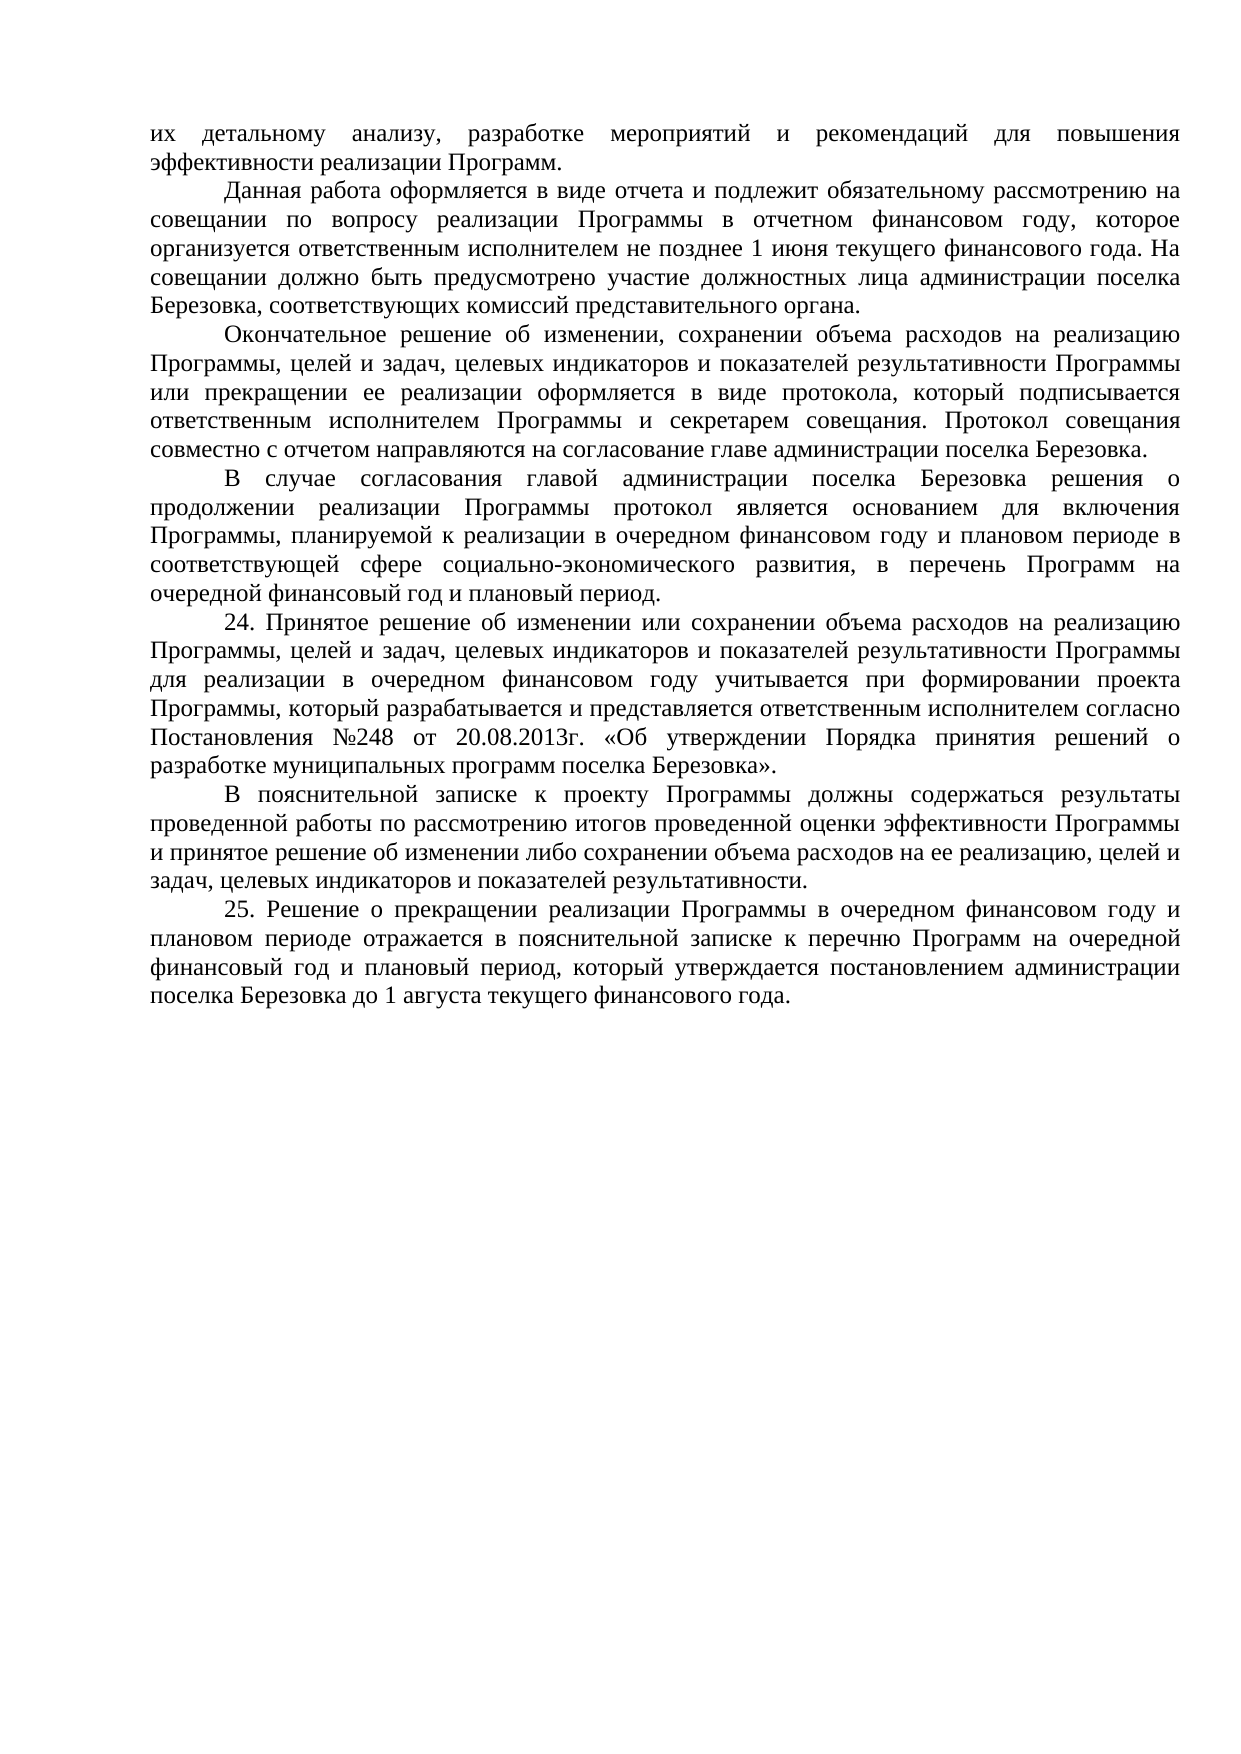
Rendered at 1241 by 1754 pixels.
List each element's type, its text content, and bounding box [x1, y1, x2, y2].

text 25. Решение о прекращении реализации Программы в очередном финансовом году и плановом периоде отражается в пояснительной записке к перечню Программ на очередной финансовый год и плановый период, который утверждается постановлением администрации поселка Березовка до 1 августа текущего финансового года. [150, 894, 1181, 1009]
text 24. Принятое решение об изменении или сохранении объема расходов на реализацию Программы, целей и задач, целевых индикаторов и показателей результативности Программы для реализации в очередном финансовом году учитывается при формировании проекта Программы, который разрабатывается и представляется ответственным исполнителем согласно Постановления №248 от 20.08.2013г. «Об утверждении Порядка принятия решений о разработке муниципальных программ поселка Березовка». [150, 607, 1181, 779]
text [150, 118, 1181, 176]
text В случае согласования главой администрации поселка Березовка решения о продолжении реализации Программы протокол является основанием для включения Программы, планируемой к реализации в очередном финансовом году и плановом периоде в соответствующей сфере социально-экономического развития, в перечень Программ на очередной финансовый год и плановый период. [150, 463, 1181, 607]
text В пояснительной записке к проекту Программы должны содержаться результаты проведенной работы по рассмотрению итогов проведенной оценки эффективности Программы и принятое решение об изменении либо сохранении объема расходов на ее реализацию, целей и задач, целевых индикаторов и показателей результативности. [150, 779, 1181, 894]
text Окончательное решение об изменении, сохранении объема расходов на реализацию Программы, целей и задач, целевых индикаторов и показателей результативности Программы или прекращении ее реализации оформляется в виде протокола, который подписывается ответственным исполнителем Программы и секретарем совещания. Протокол совещания совместно с отчетом направляются на согласование главе администрации поселка Березовка. [150, 319, 1181, 463]
text Данная работа оформляется в виде отчета и подлежит обязательному рассмотрению на совещании по вопросу реализации Программы в отчетном финансовом году, которое организуется ответственным исполнителем не позднее 1 июня текущего финансового года. На совещании должно быть предусмотрено участие должностных лица администрации поселка Березовка, соответствующих комиссий представительного органа. [150, 176, 1181, 319]
